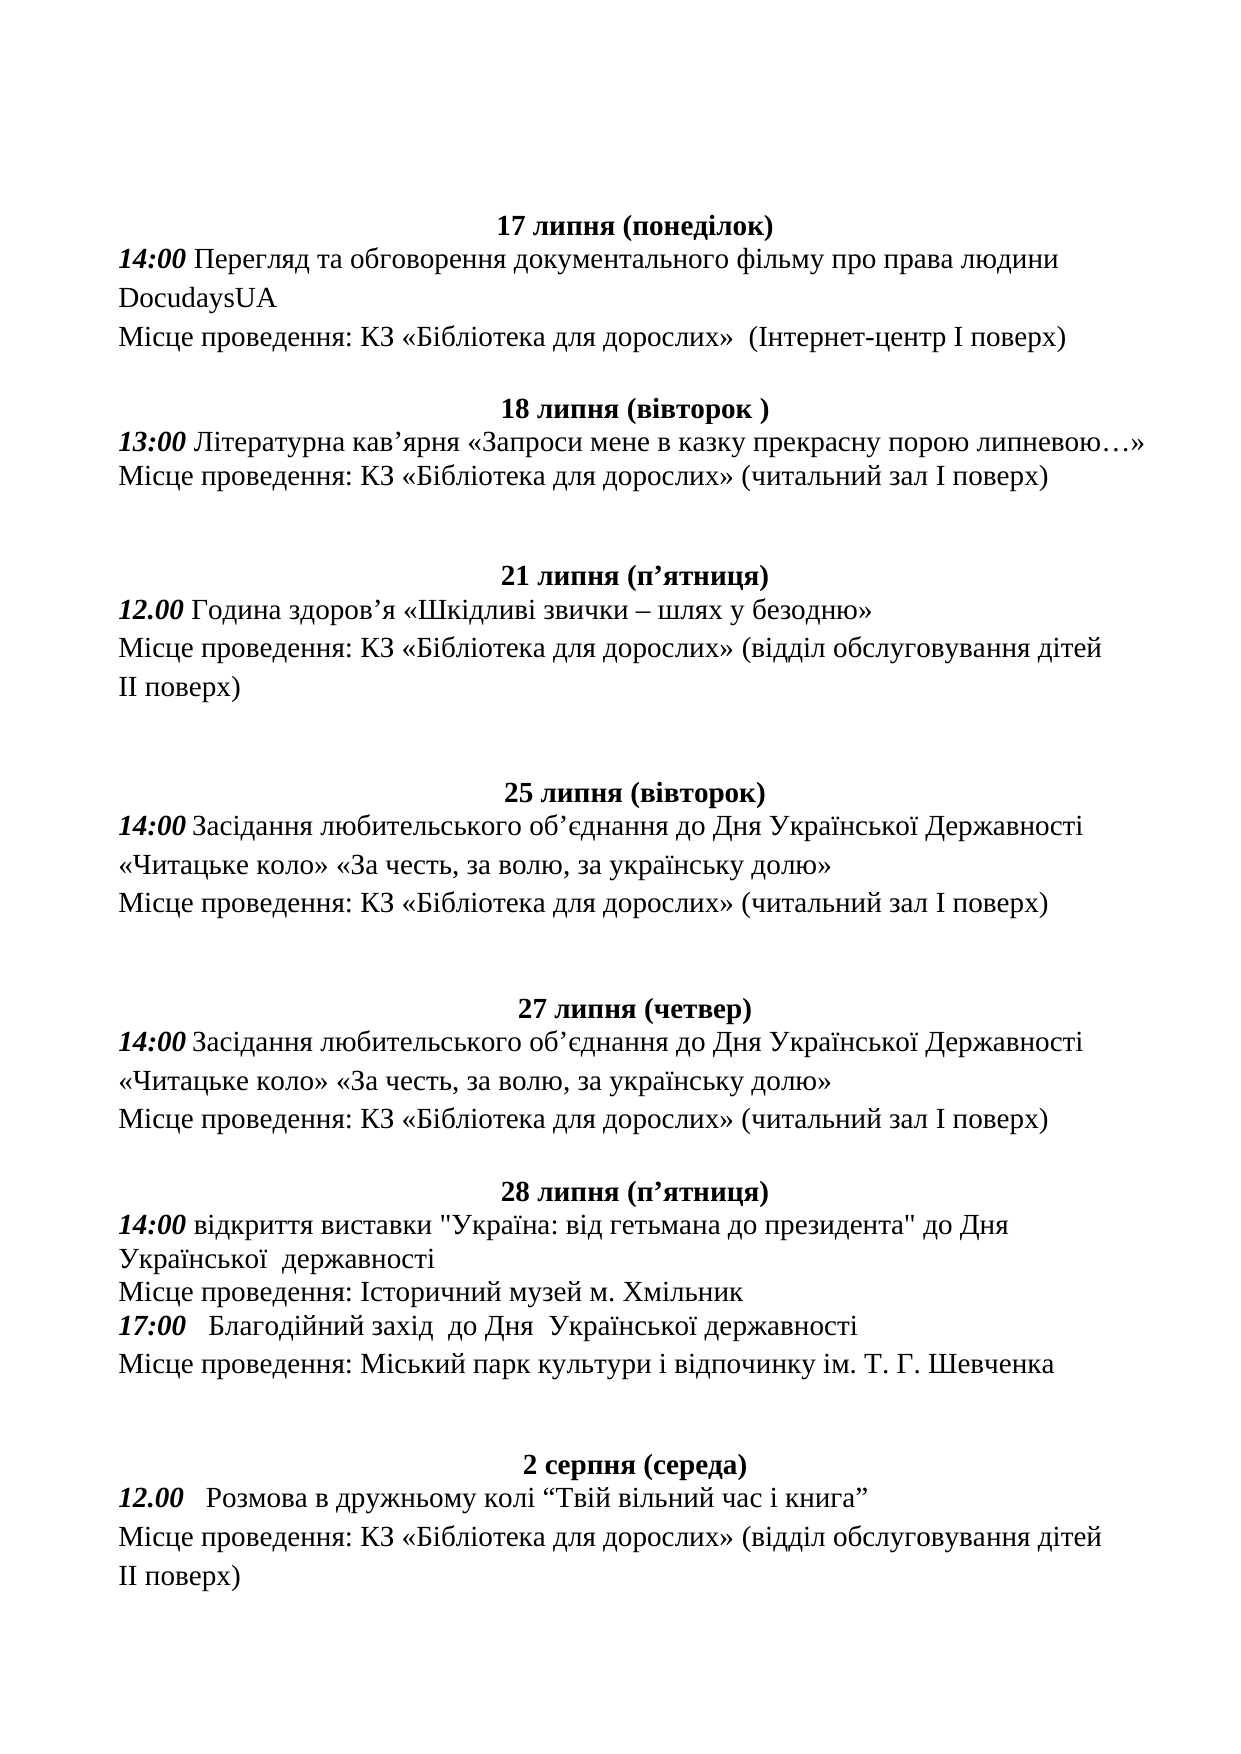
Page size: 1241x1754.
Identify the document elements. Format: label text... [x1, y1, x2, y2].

text 14:00 Засідання любительського об’єднання до Дня Української Державності «Читацьке коло» «За честь, за волю, за українську долю» [118, 808, 1152, 880]
text 21 липня (п’ятниця) [118, 558, 1152, 592]
text Місце проведення: КЗ «Бібліотека для дорослих» (читальний зал І поверх) [118, 458, 1152, 491]
text 12.00 Година здоров’я «Шкідливі звички – шлях у безодню» [118, 592, 1152, 626]
text 27 липня (четвер) [118, 991, 1152, 1024]
text 25 липня (вівторок) [118, 775, 1152, 808]
text Місце проведення: КЗ «Бібліотека для дорослих» (відділ обслуговування дітей ІІ поверх) [118, 1519, 1152, 1591]
text 17 липня (понеділок) [118, 208, 1152, 242]
text Місце проведення: Історичний музей м. Хмільник [118, 1274, 1152, 1308]
text Місце проведення: КЗ «Бібліотека для дорослих» (читальний зал І поверх) [118, 1102, 1152, 1135]
text Місце проведення: КЗ «Бібліотека для дорослих» (відділ обслуговування дітей ІІ поверх) [118, 631, 1152, 703]
text 14:00 відкриття виставки "Україна: від гетьмана до президента" до Дня Української державності [435, 1207, 1152, 1274]
text 14:00 Засідання любительського об’єднання до Дня Української Державності «Читацьке коло» «За честь, за волю, за українську долю» [118, 1024, 1152, 1097]
text 2 серпня (середа) [118, 1447, 1152, 1481]
text 14:00 Перегляд та обговорення документального фільму про права людини DocudaysUA Місце проведення: КЗ «Бібліотека для дорослих» (Інтернет-центр І поверх) [118, 242, 1152, 352]
text 12.00 Розмова в дружньому колі “Твій вільний час і книга” [118, 1481, 1152, 1514]
text Місце проведення: КЗ «Бібліотека для дорослих» (читальний зал І поверх) [118, 885, 1152, 919]
text Місце проведення: Міський парк культури і відпочинку ім. Т. Г. Шевченка [118, 1346, 1152, 1380]
text 18 липня (вівторок ) [118, 391, 1152, 424]
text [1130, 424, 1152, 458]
text 17:00 Благодійний захід до Дня Української державності [118, 1308, 1152, 1341]
text 28 липня (п’ятниця) [118, 1174, 1152, 1207]
text 13:00 Літературна кав’ярня «Запроси мене в казку прекрасну порою липневою…» [118, 424, 482, 458]
